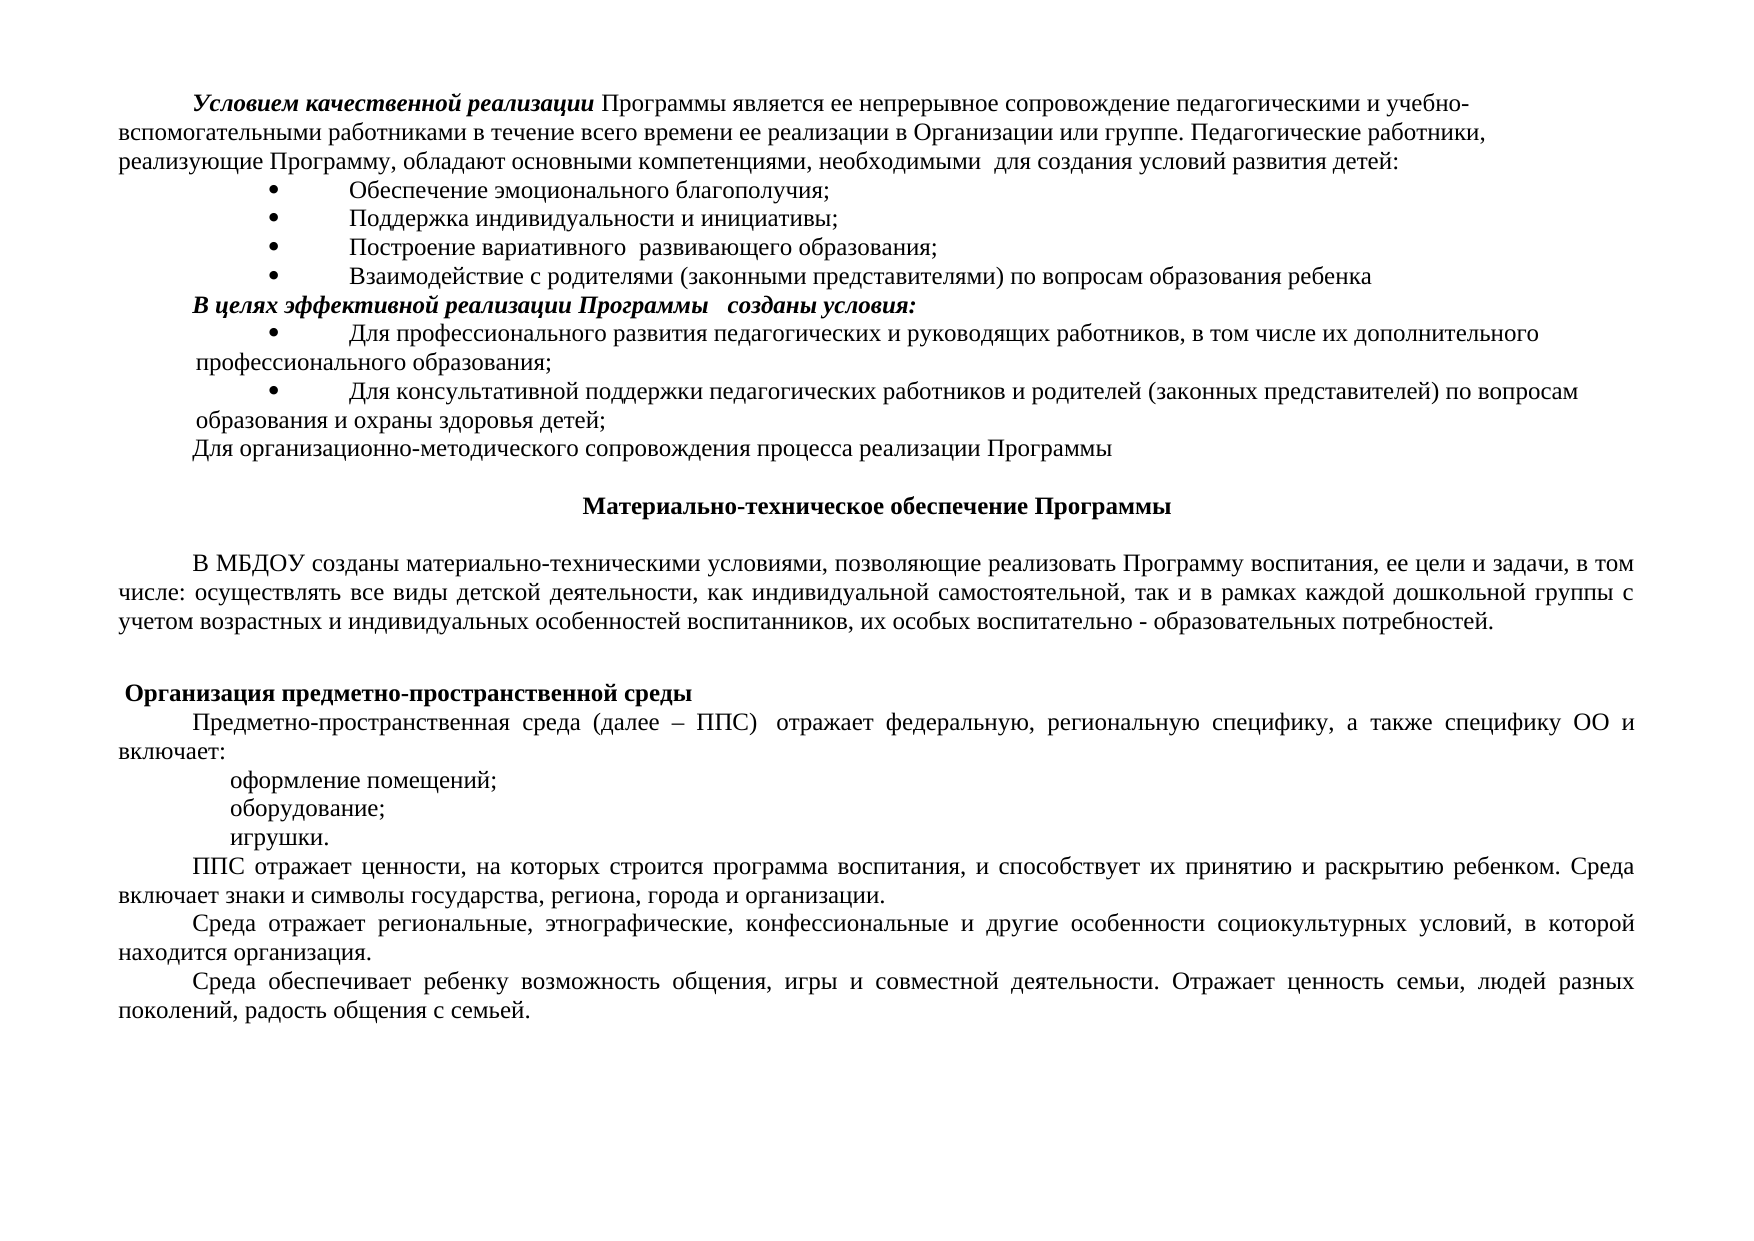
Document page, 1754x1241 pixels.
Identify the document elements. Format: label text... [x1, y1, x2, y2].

text Материально-техническое обеспечение Программы [118, 491, 1636, 520]
text  оформление помещений; [118, 765, 1636, 793]
text В МБДОУ созданы материально-техническими условиями, позволяющие реализовать Программу воспитания, ее цели и задачи, в том числе: осуществлять все виды детской деятельности, как индивидуальной самостоятельной, так и в рамках каждой дошкольной группы с учетом возрастных и индивидуальных особенностей воспитанников, их особых воспитательно - образовательных потребностей. [118, 548, 1636, 635]
text  Взаимодействие с родителями (законными представителями) по вопросам образования ребенка [196, 261, 1636, 290]
text Условием качественной реализации Программы является ее непрерывное сопровождение педагогическими и учебно-вспомогательными работниками в течение всего времени ее реализации в Организации или группе. Педагогические работники, реализующие Программу, обладают основными компетенциями, необходимыми для создания условий развития детей: [118, 88, 1636, 175]
text  Обеспечение эмоционального благополучия; [196, 175, 1636, 203]
text  оборудование; [118, 793, 1636, 822]
text  Построение вариативного развивающего образования; [196, 232, 1636, 261]
text  игрушки. [118, 822, 1636, 851]
text Предметно-пространственная среда (далее – ППС) отражает федеральную, региональную специфику, а также специфику ОО и включает: [118, 707, 1636, 765]
text  Для профессионального развития педагогических и руководящих работников, в том числе их дополнительного профессионального образования; [196, 318, 1636, 376]
text Для организационно-методического сопровождения процесса реализации Программы [118, 433, 1636, 462]
text  Поддержка индивидуальности и инициативы; [196, 203, 1636, 232]
text В целях эффективной реализации Программы созданы условия: [118, 290, 1636, 318]
text Среда обеспечивает ребенку возможность общения, игры и совместной деятельности. Отражает ценность семьи, людей разных поколений, радость общения с семьей. [118, 966, 1636, 1023]
text ППС отражает ценности, на которых строится программа воспитания, и способствует их принятию и раскрытию ребенком. Среда включает знаки и символы государства, региона, города и организации. [118, 851, 1636, 908]
text  Для консультативной поддержки педагогических работников и родителей (законных представителей) по вопросам образования и охраны здоровья детей; [196, 376, 1636, 433]
text Организация предметно-пространственной среды [118, 663, 1636, 707]
text Среда отражает региональные, этнографические, конфессиональные и другие особенности социокультурных условий, в которой находится организация. [118, 908, 1636, 966]
